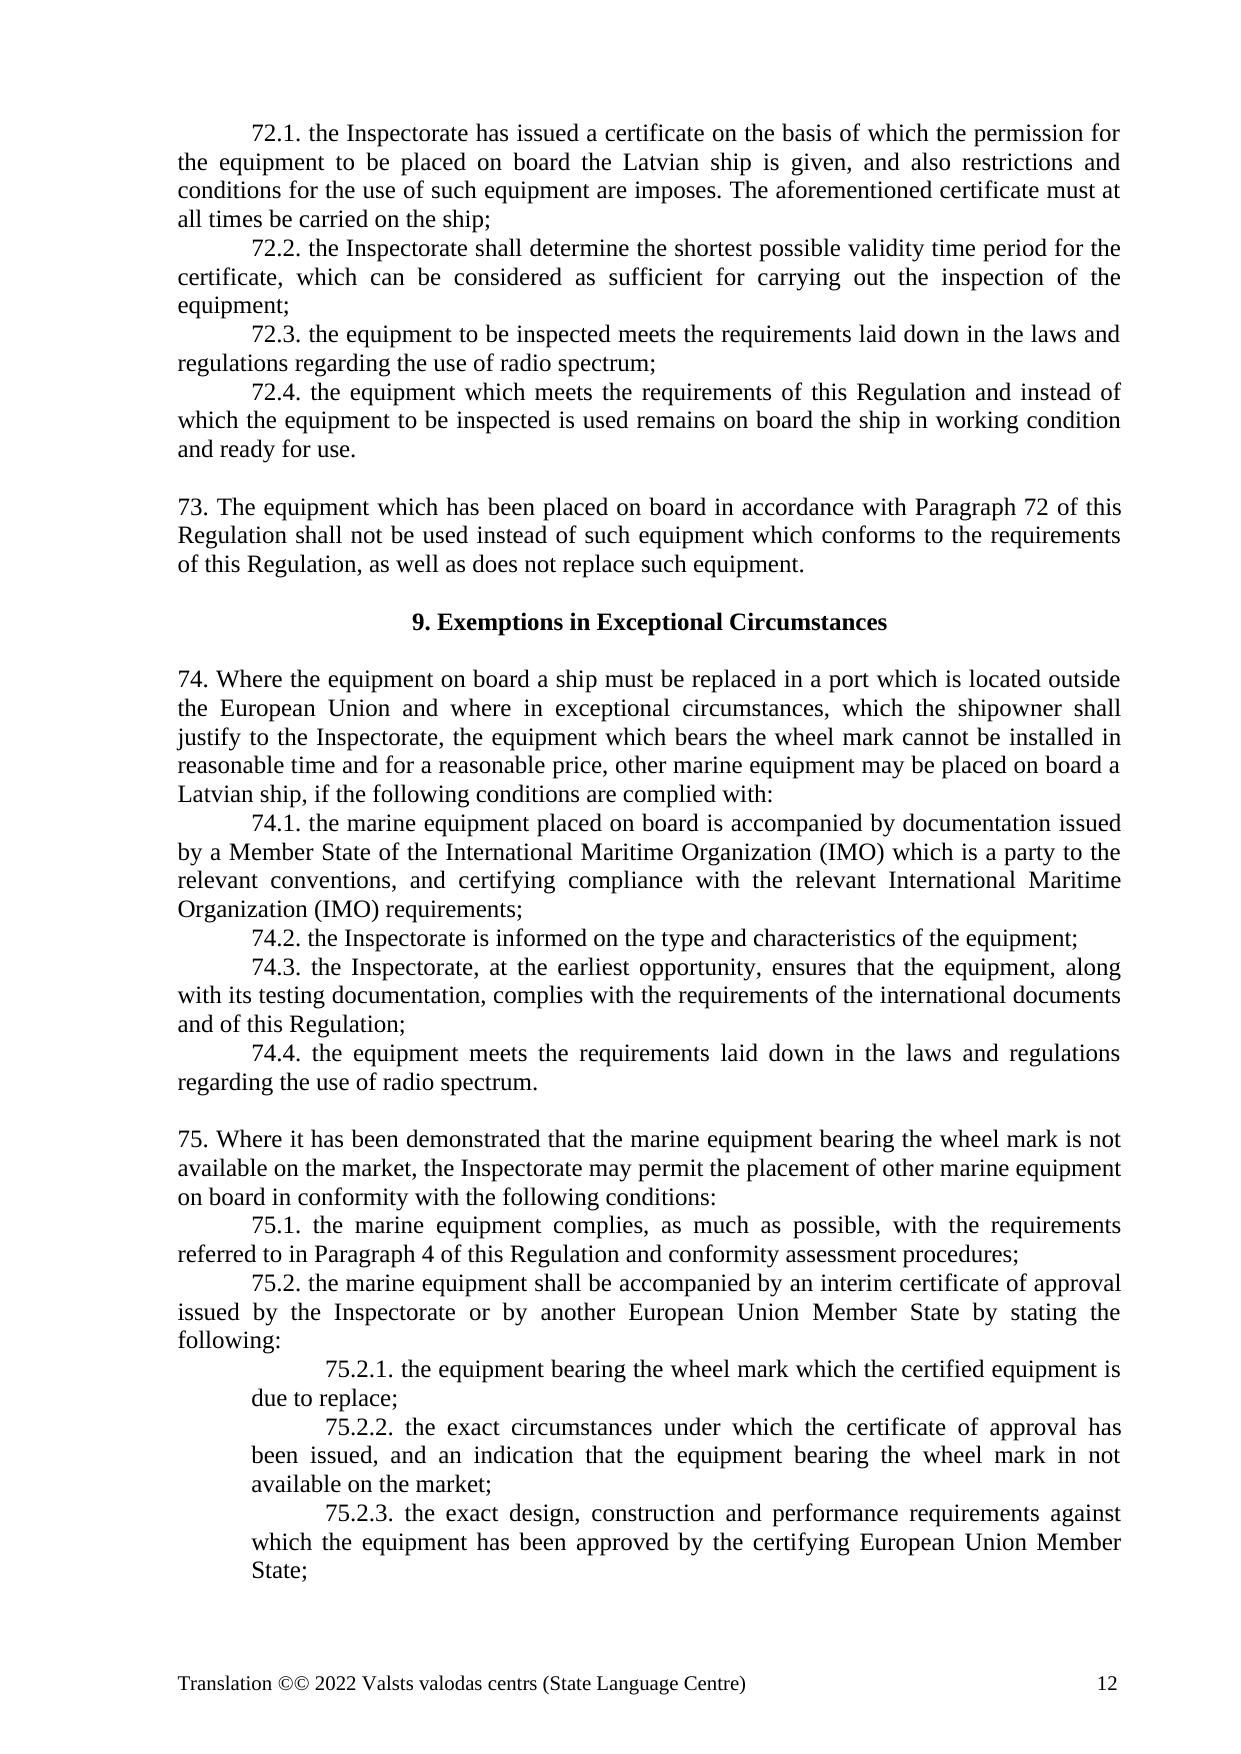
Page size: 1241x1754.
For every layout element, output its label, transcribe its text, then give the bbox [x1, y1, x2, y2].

text 75.2.2. the exact circumstances under which the certificate of approval has been issued, and an indication that the equipment bearing the wheel mark in not available on the market; [251, 1412, 1122, 1498]
text 75.2. the marine equipment shall be accompanied by an interim certificate of approval issued by the Inspectorate or by another European Union Member State by stating the following: [177, 1268, 1122, 1354]
text 75.2.1. the equipment bearing the wheel mark which the certified equipment is due to replace; [251, 1354, 1122, 1412]
text 72.3. the equipment to be inspected meets the requirements laid down in the laws and regulations regarding the use of radio spectrum; [177, 319, 1122, 377]
text 74.2. the Inspectorate is informed on the type and characteristics of the equipment; [177, 923, 1122, 952]
text 72.2. the Inspectorate shall determine the shortest possible validity time period for the certificate, which can be considered as sufficient for carrying out the inspection of the equipment; [177, 233, 1122, 319]
text 74.3. the Inspectorate, at the earliest opportunity, ensures that the equipment, along with its testing documentation, complies with the requirements of the international documents and of this Regulation; [177, 952, 1122, 1038]
text 74.4. the equipment meets the requirements laid down in the laws and regulations regarding the use of radio spectrum. [177, 1038, 1122, 1096]
text 75.1. the marine equipment complies, as much as possible, with the requirements referred to in Paragraph 4 of this Regulation and conformity assessment procedures; [177, 1211, 1122, 1268]
text 72.1. the Inspectorate has issued a certificate on the basis of which the permission for the equipment to be placed on board the Latvian ship is given, and also restrictions and conditions for the use of such equipment are imposes. The aforementioned certificate must at all times be carried on the ship; [177, 118, 1122, 233]
text 75.2.3. the exact design, construction and performance requirements against which the equipment has been approved by the certifying European Union Member State; [251, 1498, 1122, 1584]
text 9. Exemptions in Exceptional Circumstances [177, 607, 1122, 636]
text 72.4. the equipment which meets the requirements of this Regulation and instead of which the equipment to be inspected is used remains on board the ship in working condition and ready for use. [177, 377, 1122, 463]
text 75. Where it has been demonstrated that the marine equipment bearing the wheel mark is not available on the market, the Inspectorate may permit the placement of other marine equipment on board in conformity with the following conditions: [177, 1124, 1122, 1211]
text 73. The equipment which has been placed on board in accordance with Paragraph 72 of this Regulation shall not be used instead of such equipment which conforms to the requirements of this Regulation, as well as does not replace such equipment. [177, 492, 1122, 578]
text 74. Where the equipment on board a ship must be replaced in a port which is located outside the European Union and where in exceptional circumstances, which the shipowner shall justify to the Inspectorate, the equipment which bears the wheel mark cannot be installed in reasonable time and for a reasonable price, other marine equipment may be placed on board a Latvian ship, if the following conditions are complied with: [177, 664, 1122, 808]
text 74.1. the marine equipment placed on board is accompanied by documentation issued by a Member State of the International Maritime Organization (IMO) which is a party to the relevant conventions, and certifying compliance with the relevant International Maritime Organization (IMO) requirements; [177, 808, 1122, 923]
